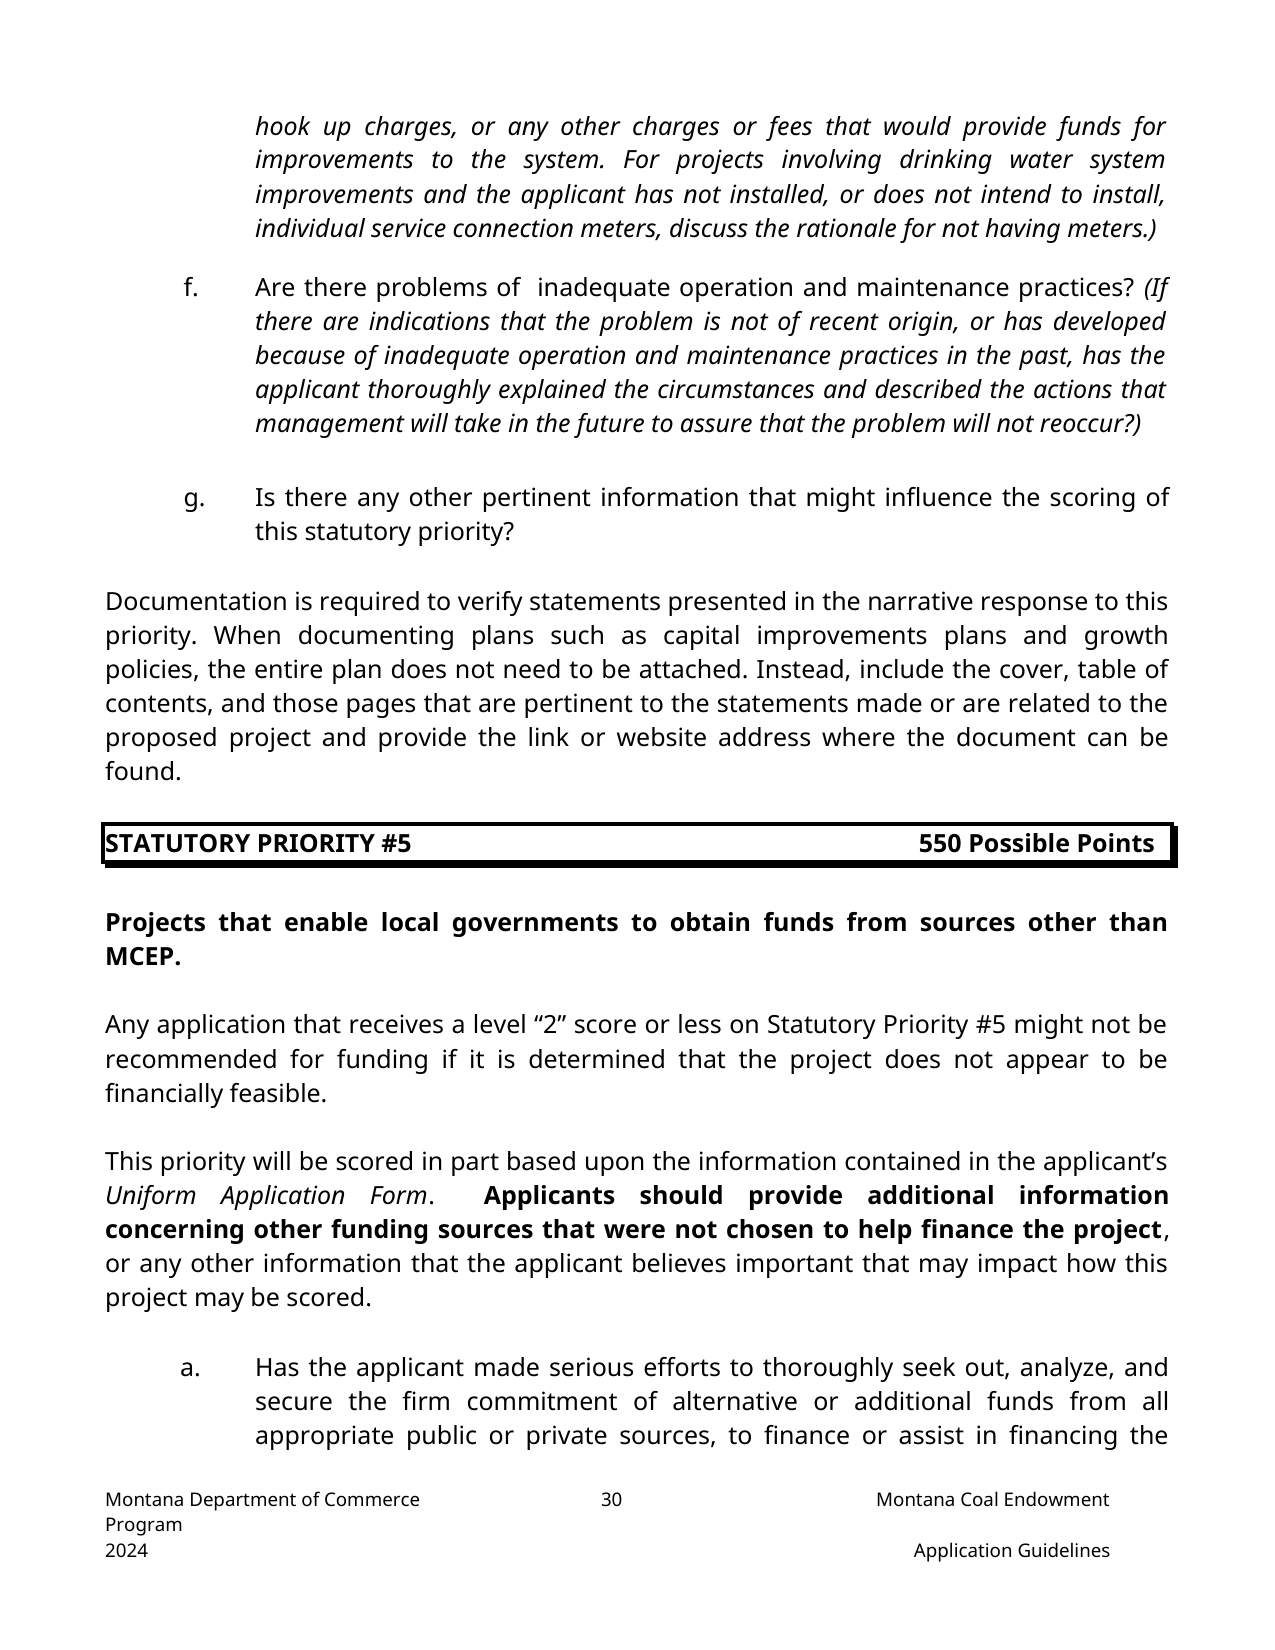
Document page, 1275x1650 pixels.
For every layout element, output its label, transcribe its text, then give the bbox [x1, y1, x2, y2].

text g. Is there any other pertinent information that might influence the scoring of this statutory priority? [183, 480, 1170, 548]
text Any application that receives a level “2” score or less on Statutory Priority #5 might not be recommended for funding if it is determined that the project does not appear to be financially feasible. [105, 1007, 1170, 1109]
text f. Are there problems of inadequate operation and maintenance practices? (If there are indications that the problem is not of recent origin, or has developed because of inadequate operation and maintenance practices in the past, has the applicant thoroughly explained the circumstances and described the actions that management will take in the future to assure that the problem will not reoccur?) [183, 268, 1170, 440]
text This priority will be scored in part based upon the information contained in the applicant’s Uniform Application Form. Applicants should provide additional information concerning other funding sources that were not chosen to help finance the project, or any other information that the applicant believes important that may impact how this project may be scored. [105, 1143, 1170, 1314]
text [183, 108, 1170, 244]
text STATUTORY PRIORITY #5 550 Possible Points [105, 826, 1170, 860]
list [180, 1350, 1170, 1452]
text Projects that enable local governments to obtain funds from sources other than MCEP. [105, 905, 1170, 973]
text Documentation is required to verify statements presented in the narrative response to this priority. When documenting plans such as capital improvements plans and growth policies, the entire plan does not need to be attached. Instead, include the cover, table of contents, and those pages that are pertinent to the statements made or are related to the proposed project and provide the link or website address where the document can be found. [105, 584, 1170, 788]
